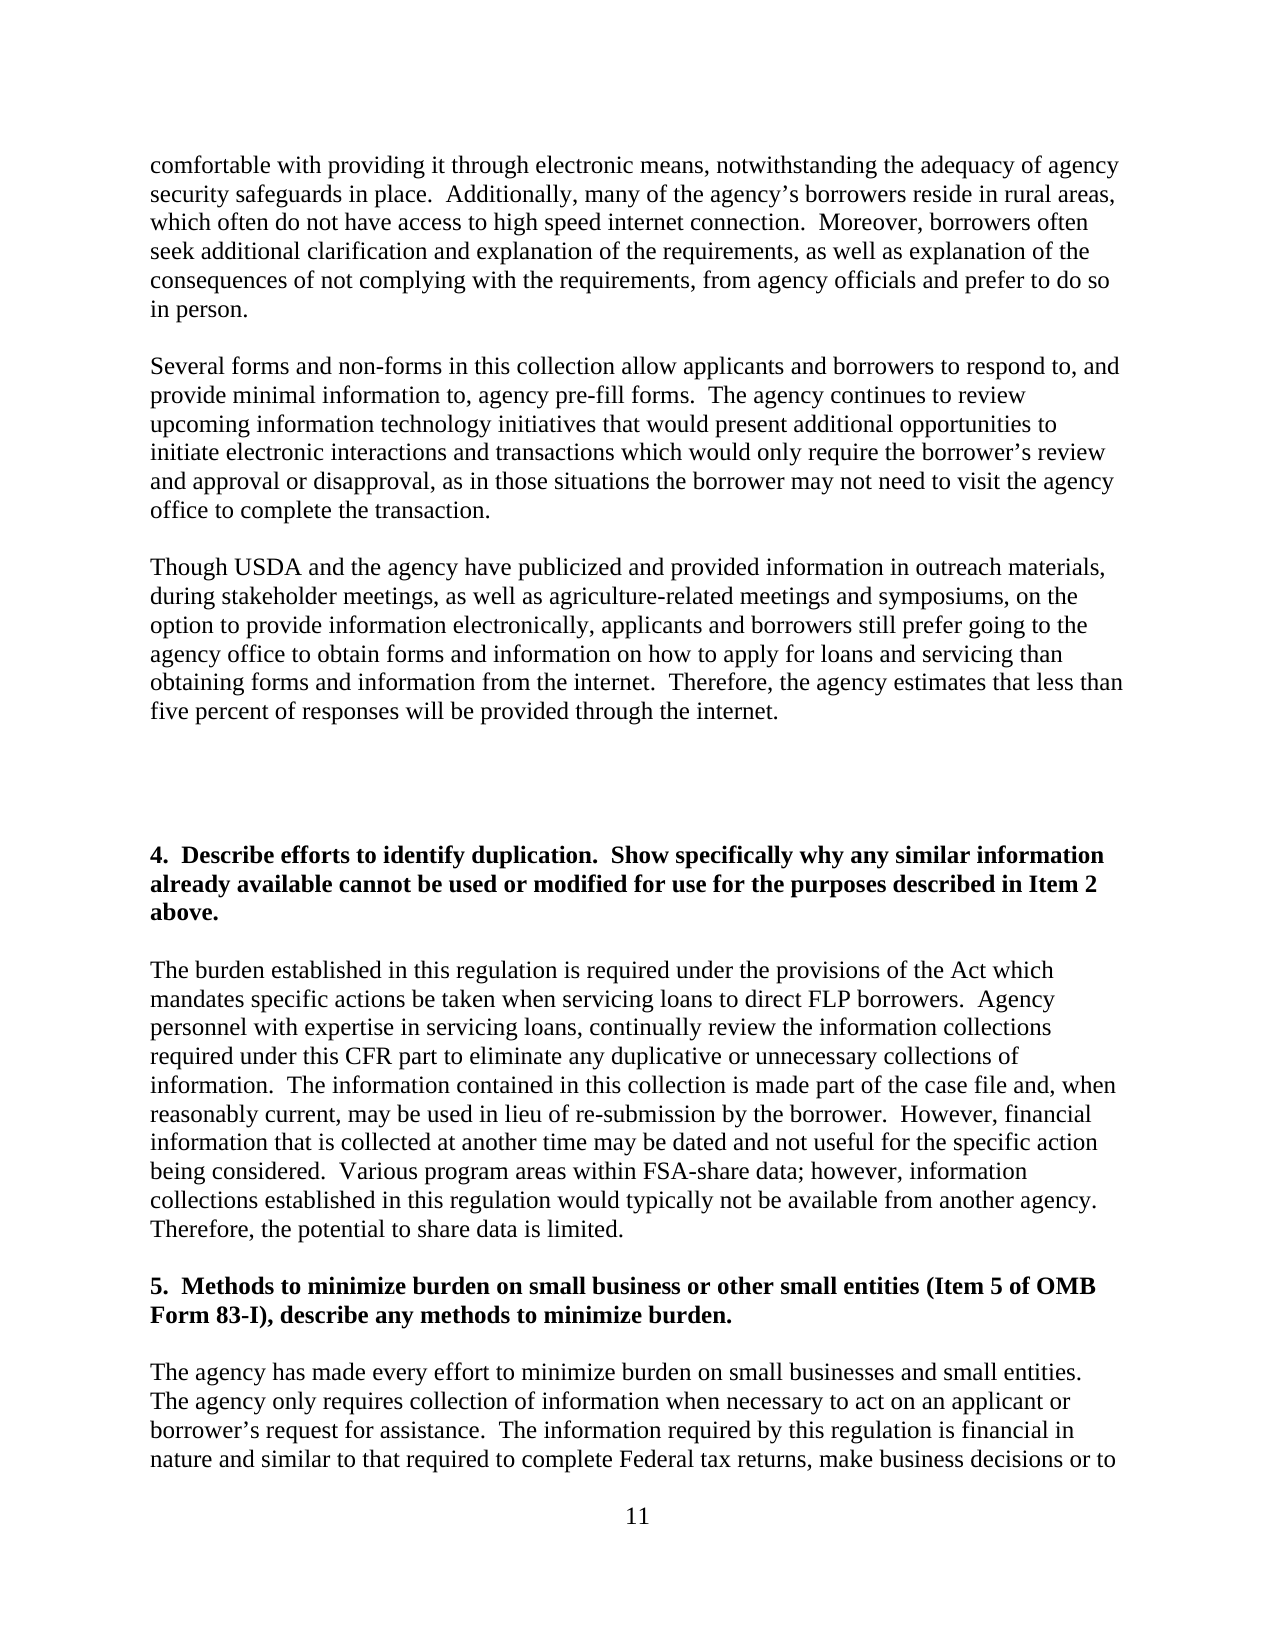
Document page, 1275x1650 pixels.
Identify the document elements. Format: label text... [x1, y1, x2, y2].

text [150, 150, 1125, 322]
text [150, 1357, 1125, 1472]
list 5. Methods to minimize burden on small business or other small entities (Item 5 of OMB Form 83-I), describe any methods to minimize burden. [150, 1271, 1125, 1329]
text Though USDA and the agency have publicized and provided information in outreach materials, during stakeholder meetings, as well as agriculture-related meetings and symposiums, on the option to provide information electronically, applicants and borrowers still prefer going to the agency office to obtain forms and information on how to apply for loans and servicing than obtaining forms and information from the internet. Therefore, the agency estimates that less than five percent of responses will be provided through the internet. [150, 552, 1125, 725]
text The burden established in this regulation is required under the provisions of the Act which mandates specific actions be taken when servicing loans to direct FLP borrowers. Agency personnel with expertise in servicing loans, continually review the information collections required under this CFR part to eliminate any duplicative or unnecessary collections of information. The information contained in this collection is made part of the case file and, when reasonably current, may be used in lieu of re-submission by the borrower. However, financial information that is collected at another time may be dated and not useful for the specific action being considered. Various program areas within FSA-share data; however, information collections established in this regulation would typically not be available from another agency. Therefore, the potential to share data is limited. [150, 955, 1125, 1242]
text Several forms and non-forms in this collection allow applicants and borrowers to respond to, and provide minimal information to, agency pre-fill forms. The agency continues to review upcoming information technology initiatives that would present additional opportunities to initiate electronic interactions and transactions which would only require the borrower’s review and approval or disapproval, as in those situations the borrower may not need to visit the agency office to complete the transaction. [150, 351, 1125, 524]
list 4. Describe efforts to identify duplication. Show specifically why any similar information already available cannot be used or modified for use for the purposes described in Item 2 above. [150, 840, 1125, 926]
